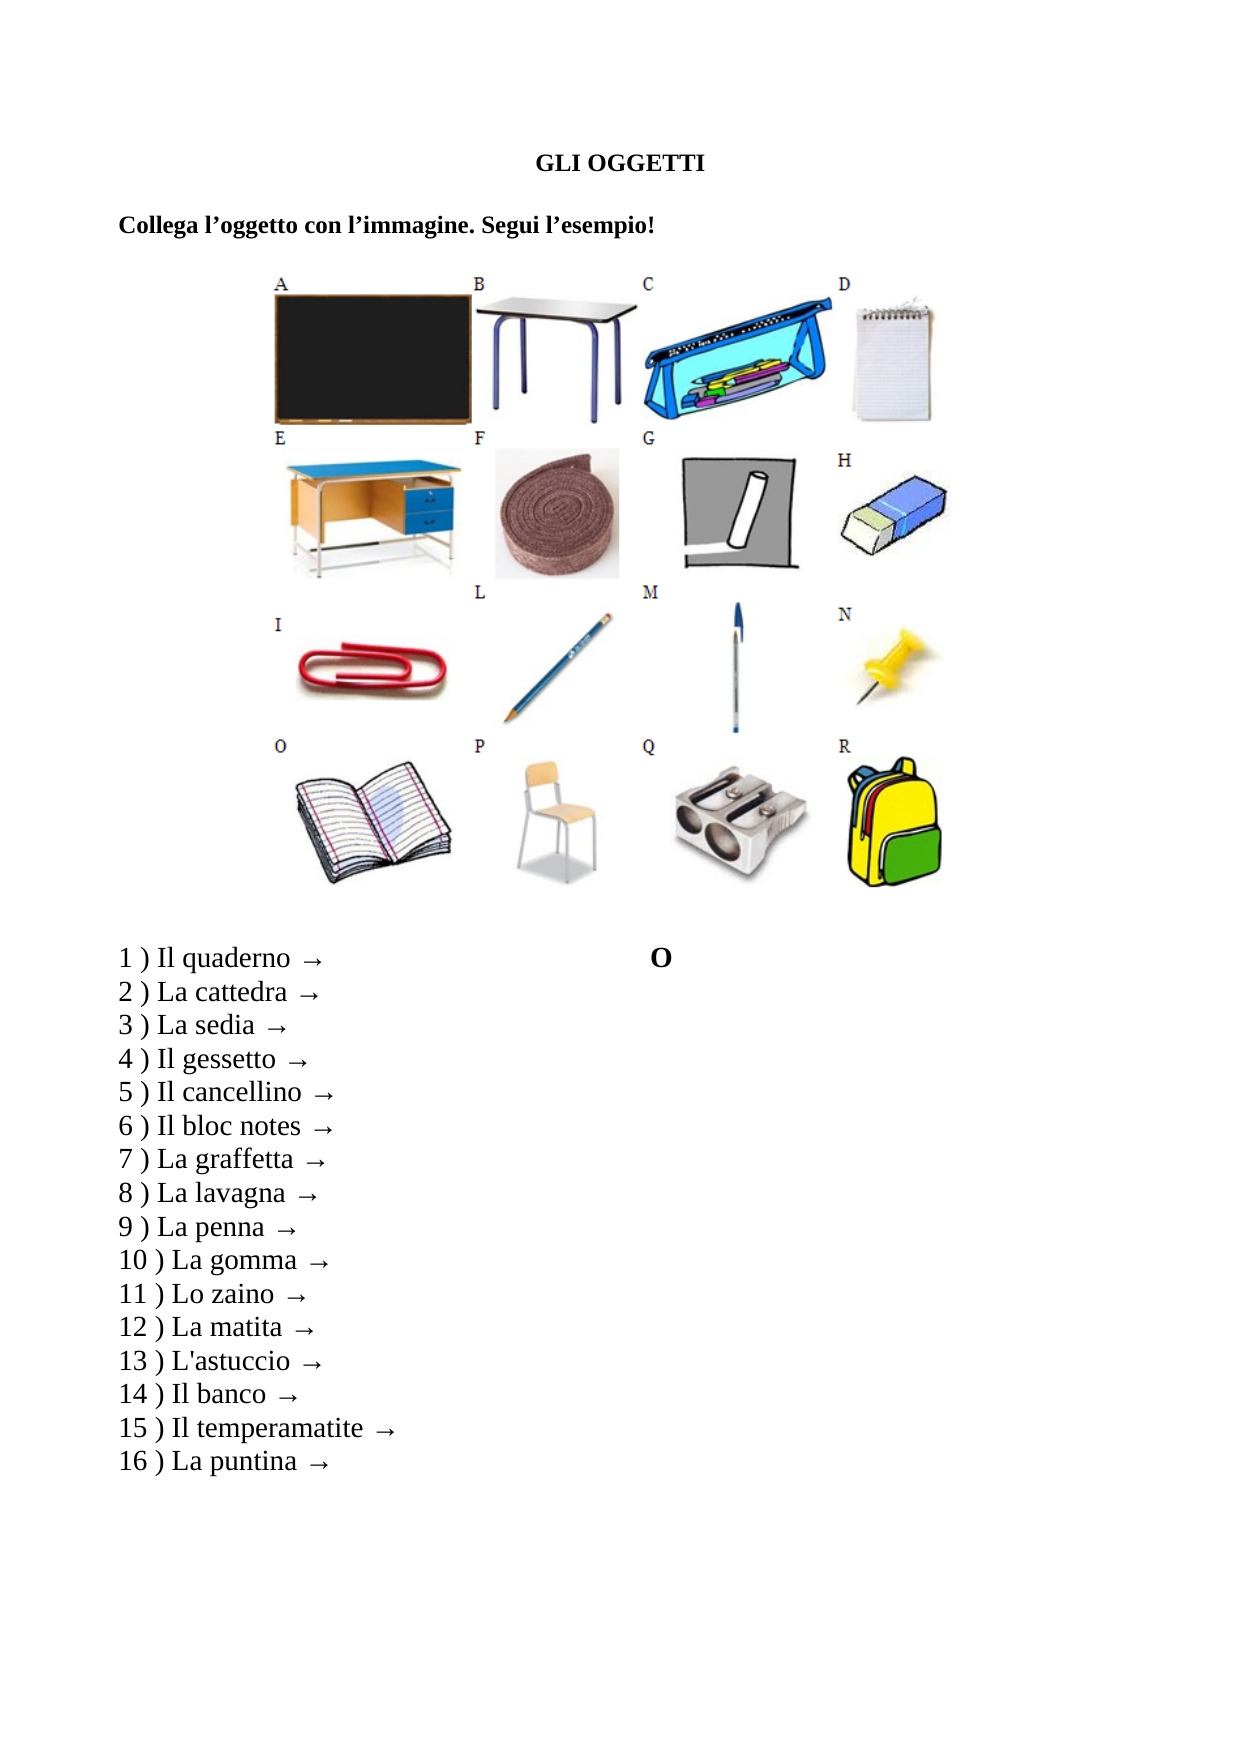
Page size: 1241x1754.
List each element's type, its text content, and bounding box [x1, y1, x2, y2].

picture [267, 267, 973, 912]
text 11 ) Lo zaino → [118, 1276, 1122, 1309]
text 12 ) La matita → [118, 1309, 1122, 1343]
text 9 ) La penna → [118, 1209, 1122, 1242]
text 16 ) La puntina → [118, 1443, 1122, 1477]
text 10 ) La gomma → [118, 1242, 1122, 1276]
text 7 ) La graffetta → [118, 1142, 1122, 1175]
text 5 ) Il cancellino → [118, 1074, 1122, 1108]
text 15 ) Il temperamatite → [118, 1410, 1122, 1443]
text 8 ) La lavagna → [118, 1175, 1122, 1209]
text 4 ) Il gessetto → [118, 1041, 1122, 1074]
text 14 ) Il banco → [118, 1376, 1122, 1410]
text 6 ) Il bloc notes → [118, 1108, 1122, 1142]
text 13 ) L'astuccio → [118, 1343, 1122, 1376]
text 1 ) Il quaderno → O [118, 940, 1122, 974]
text Collega l’oggetto con l’immagine. Segui l’esempio! [118, 210, 1122, 239]
text 3 ) La sedia → [118, 1007, 1122, 1041]
text GLI OGGETTI [118, 148, 1122, 176]
text 2 ) La cattedra → [118, 974, 1122, 1007]
